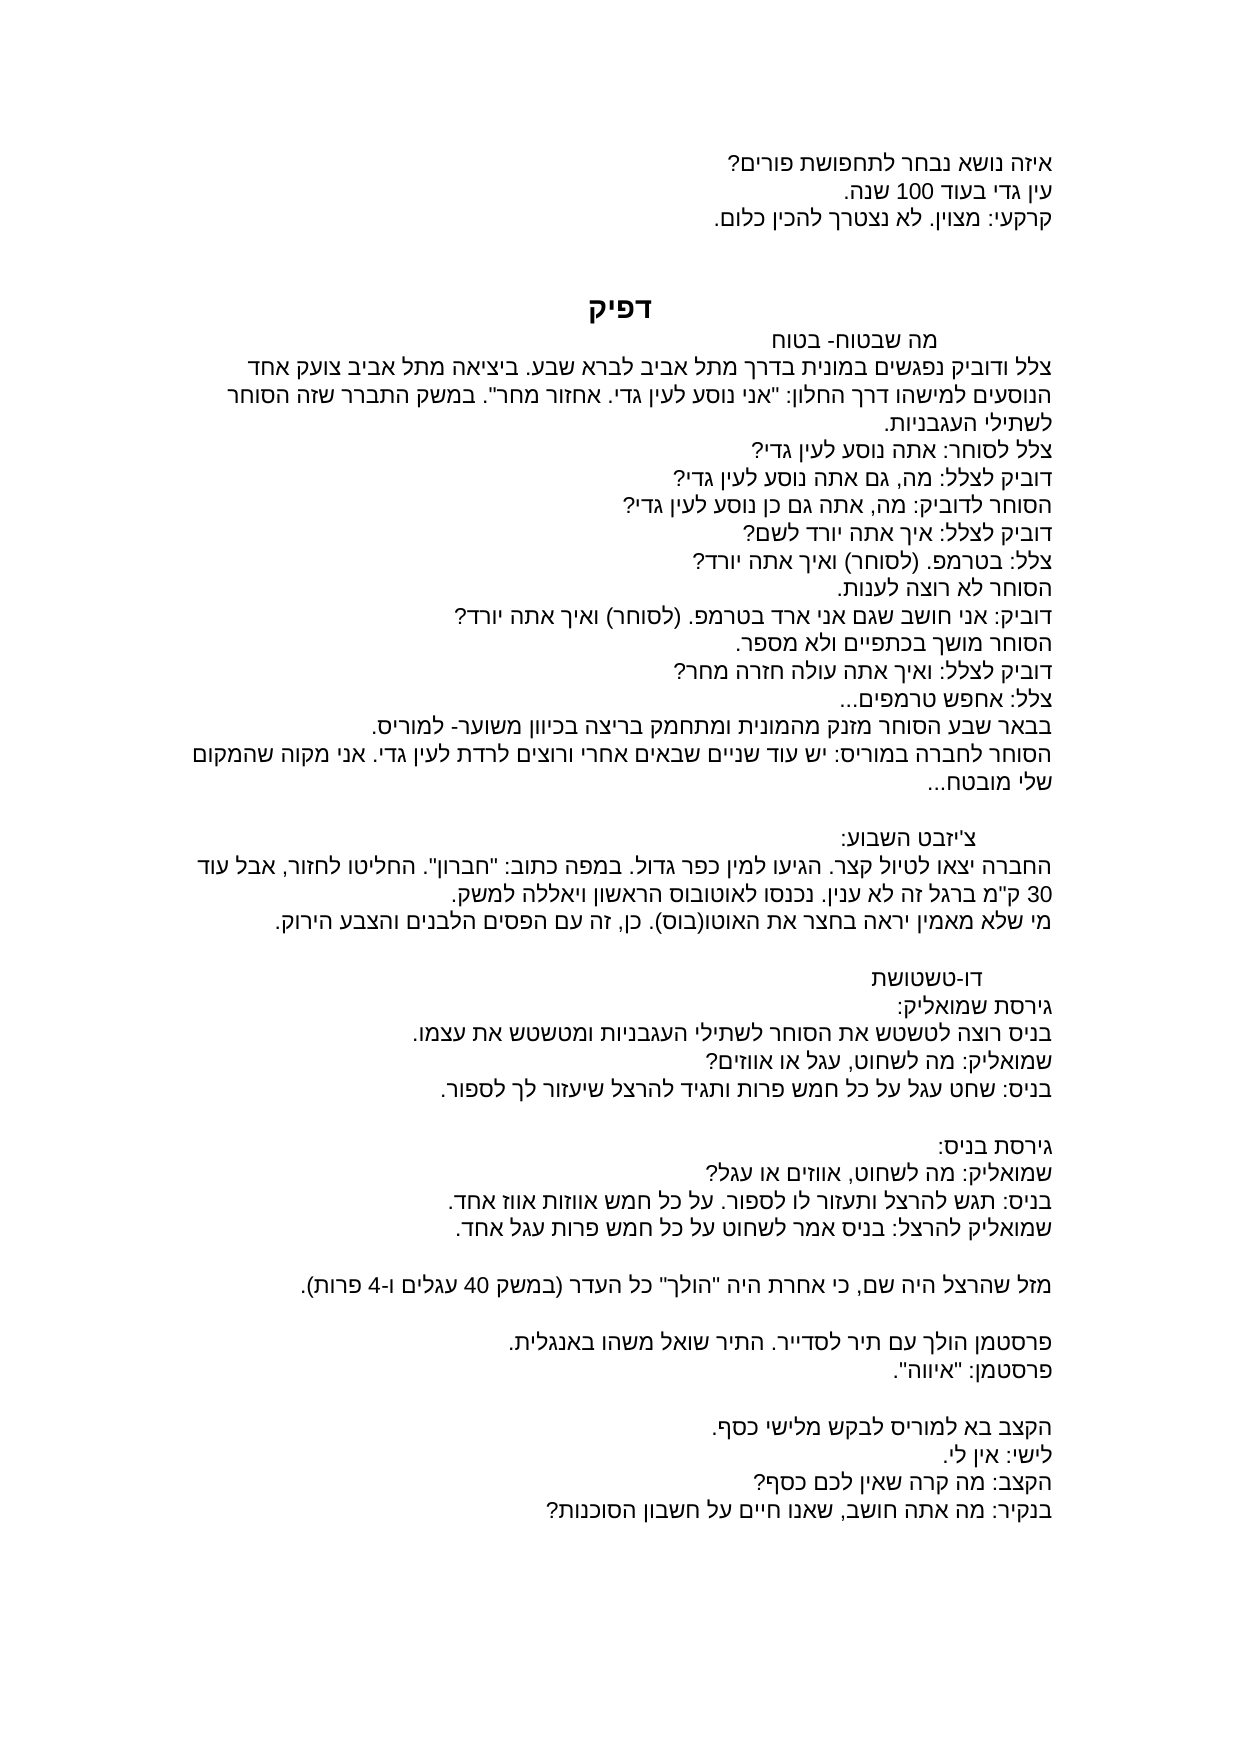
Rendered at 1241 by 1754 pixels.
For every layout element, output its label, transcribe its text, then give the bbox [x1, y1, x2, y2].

text דו-טשטושת [187, 965, 1053, 992]
text שמואליק: מה לשחוט, אווזים או עגל? [187, 1160, 1053, 1187]
text בניס: תגש להרצל ותעזור לו לספור. על כל חמש אווזות אווז אחד. [187, 1188, 1053, 1214]
text הקצב: מה קרה שאין לכם כסף? [187, 1469, 1053, 1496]
text שמואליק להרצל: בניס אמר לשחוט על כל חמש פרות עגל אחד. [187, 1215, 1053, 1242]
text הסוחר לחברה במוריס: יש עוד שניים שבאים אחרי ורוצים לרדת לעין גדי. אני מקוה שהמקום שלי מובטח... [187, 741, 1053, 795]
text הקצב בא למוריס לבקש מלישי כסף. [187, 1414, 1053, 1440]
text פרסטמן הולך עם תיר לסדייר. התיר שואל משהו באנגלית. [187, 1329, 1053, 1356]
text שמואליק: מה לשחוט, עגל או אווזים? [187, 1048, 1053, 1074]
text בבאר שבע הסוחר מזנק מהמונית ומתחמק בריצה בכיוון משוער- למוריס. [187, 713, 1053, 739]
text פרסטמן: "איווה". [187, 1357, 1053, 1383]
text צ'יזבט השבוע: [187, 825, 1053, 852]
text מזל שהרצל היה שם, כי אחרת היה "הולך" כל העדר (במשק 40 עגלים ו-4 פרות). [187, 1272, 1053, 1299]
text צלל: אחפש טרמפים... [187, 686, 1053, 712]
text מי שלא מאמין יראה בחצר את האוטו(בוס). כן, זה עם הפסים הלבנים והצבע הירוק. [187, 908, 1053, 934]
text החברה יצאו לטיול קצר. הגיעו למין כפר גדול. במפה כתוב: "חברון". החליטו לחזור, אבל עוד 30 ק"מ ברגל זה לא ענין. נכנסו לאוטובוס הראשון ויאללה למשק. [187, 853, 1053, 907]
text דוביק לצלל: מה, גם אתה נוסע לעין גדי? [187, 465, 1053, 491]
text עין גדי בעוד 100 שנה. [187, 178, 1053, 204]
text הסוחר מושך בכתפיים ולא מספר. [187, 630, 1053, 657]
text צלל: בטרמפ. (לסוחר) ואיך אתה יורד? [187, 548, 1053, 574]
text צלל לסוחר: אתה נוסע לעין גדי? [187, 437, 1053, 463]
text בנקיר: מה אתה חושב, שאנו חיים על חשבון הסוכנות? [187, 1497, 1053, 1523]
text הסוחר לדוביק: מה, אתה גם כן נוסע לעין גדי? [187, 492, 1053, 519]
text דוביק לצלל: איך אתה יורד לשם? [187, 520, 1053, 546]
text קרקעי: מצוין. לא נצטרך להכין כלום. [187, 205, 1053, 232]
text לישי: אין לי. [187, 1442, 1053, 1468]
text בניס רוצה לטשטש את הסוחר לשתילי העגבניות ומטשטש את עצמו. [187, 1020, 1053, 1047]
text צלל ודוביק נפגשים במונית בדרך מתל אביב לברא שבע. ביציאה מתל אביב צועק אחד הנוסעים למישהו דרך החלון: "אני נוסע לעין גדי. אחזור מחר". במשק התברר שזה הסוחר לשתילי העגבניות. [187, 354, 1053, 436]
text הסוחר לא רוצה לענות. [187, 575, 1053, 602]
text גירסת שמואליק: [187, 993, 1053, 1019]
text בניס: שחט עגל על כל חמש פרות ותגיד להרצל שיעזור לך לספור. [187, 1076, 1053, 1102]
text דפיק [187, 292, 1053, 325]
text דוביק לצלל: ואיך אתה עולה חזרה מחר? [187, 658, 1053, 684]
text דוביק: אני חושב שגם אני ארד בטרמפ. (לסוחר) ואיך אתה יורד? [187, 603, 1053, 629]
text איזה נושא נבחר לתחפושת פורים? [187, 150, 1053, 176]
text מה שבטוח- בטוח [187, 327, 1053, 353]
text גירסת בניס: [187, 1133, 1053, 1159]
